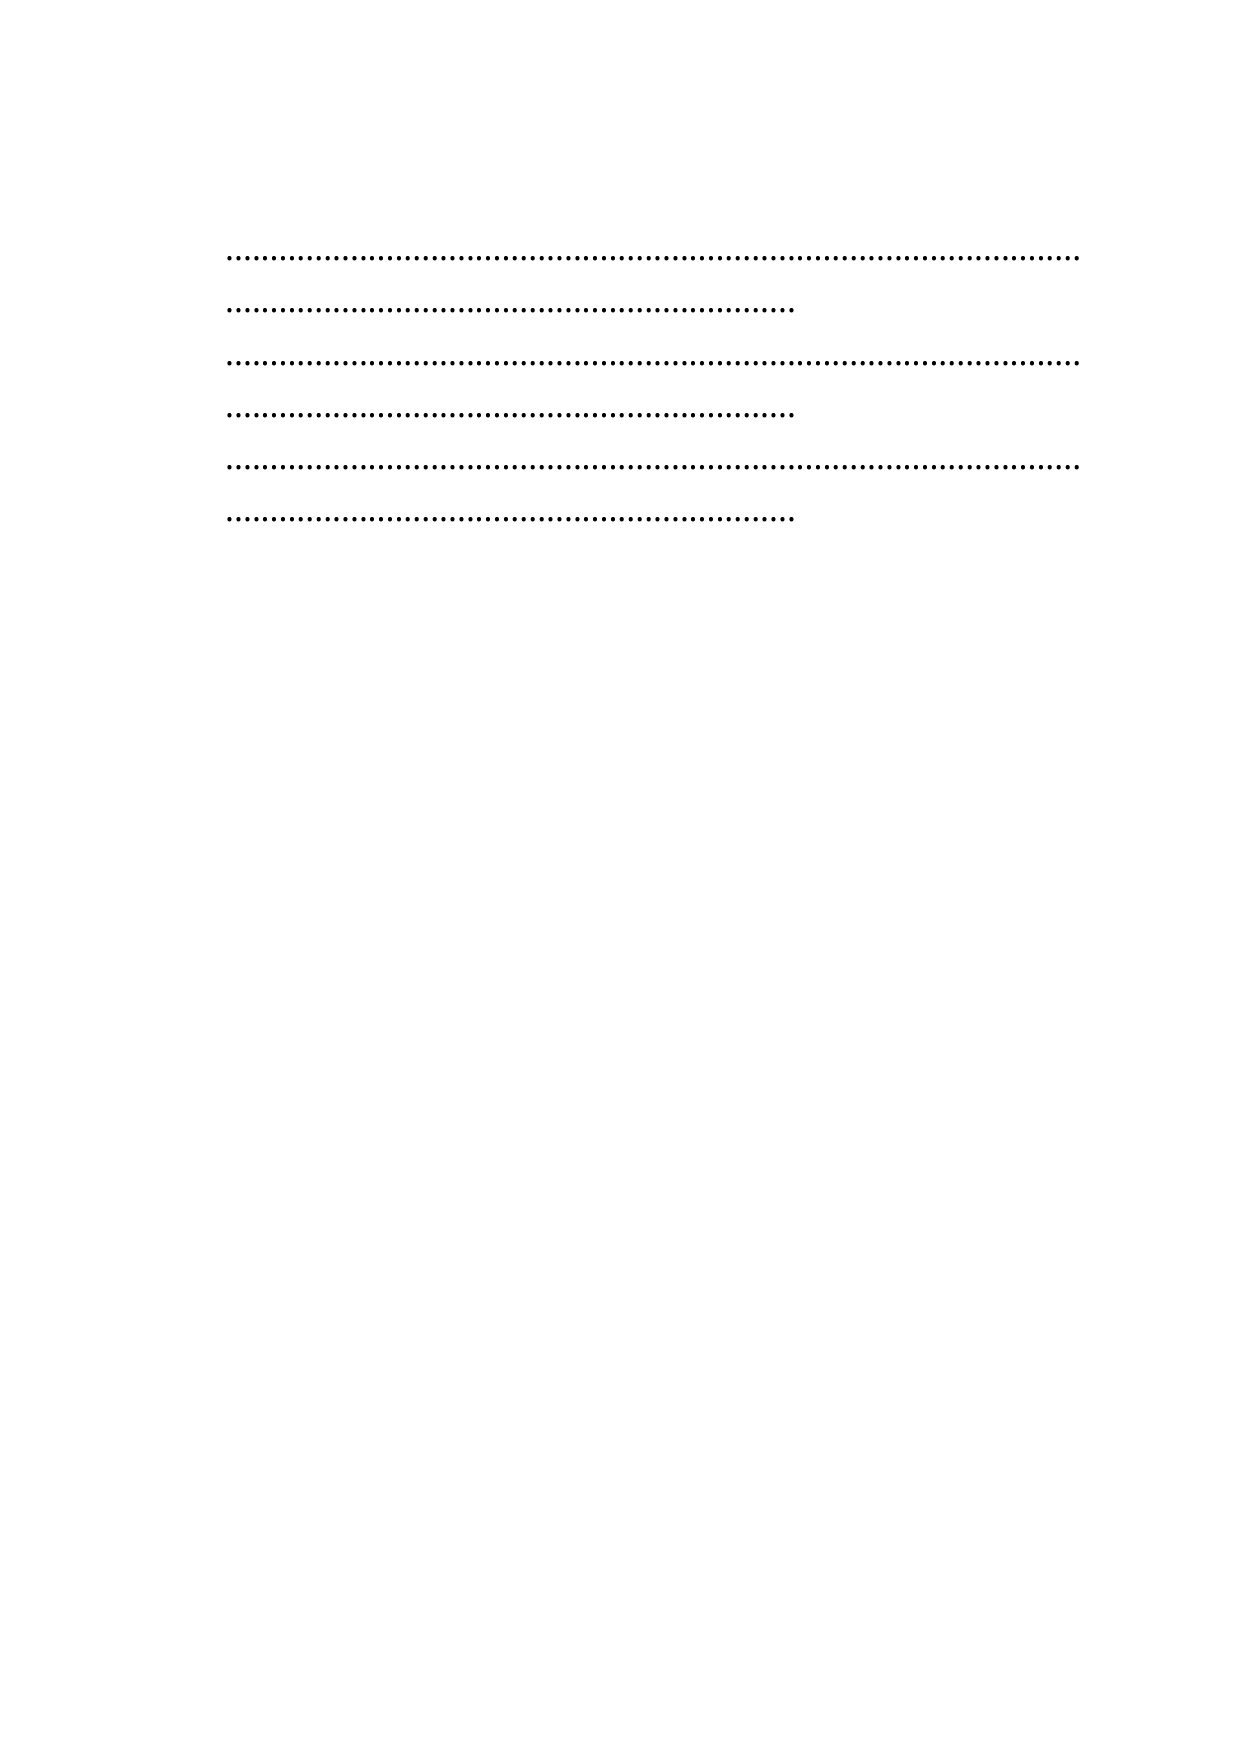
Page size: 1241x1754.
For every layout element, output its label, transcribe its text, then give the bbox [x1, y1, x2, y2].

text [225, 225, 1090, 323]
